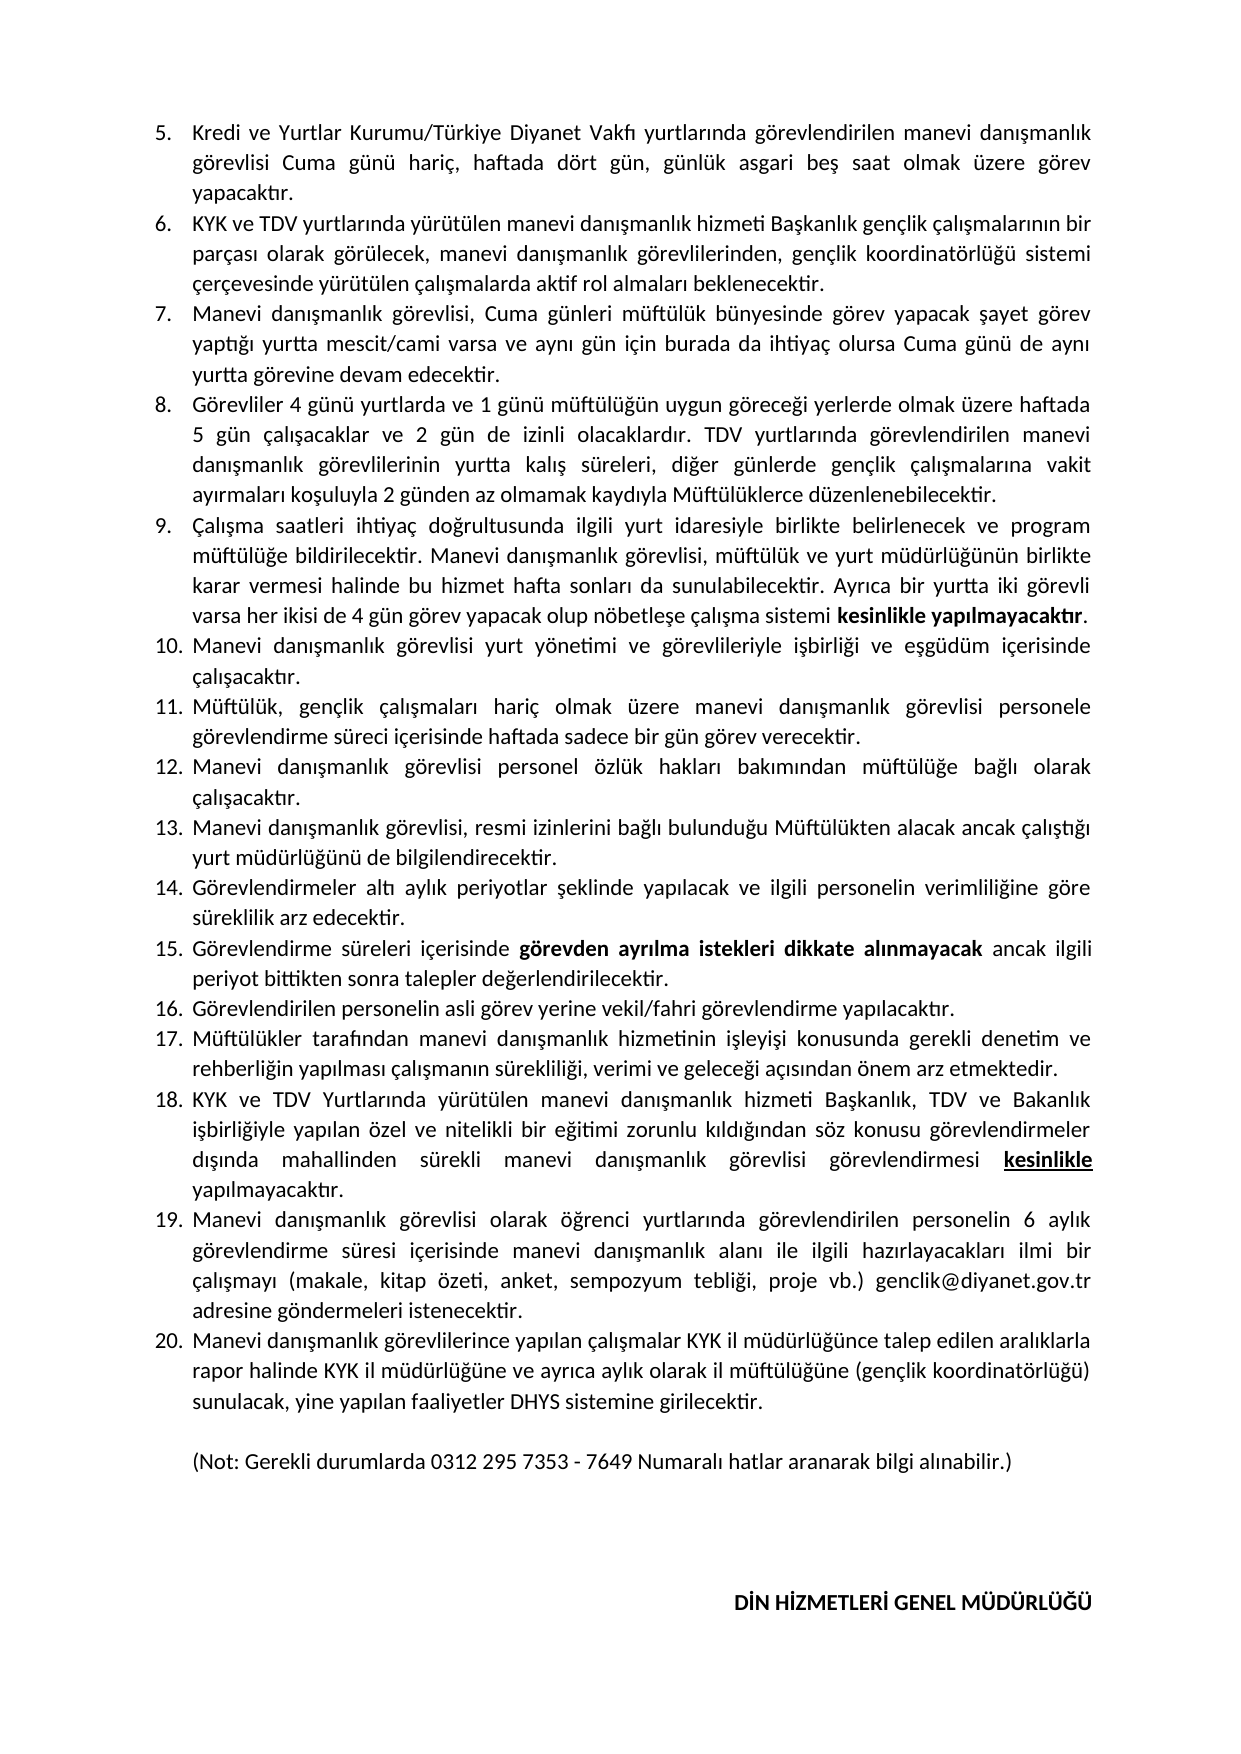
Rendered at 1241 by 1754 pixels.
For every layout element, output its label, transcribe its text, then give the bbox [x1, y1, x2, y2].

list Kredi ve Yurtlar Kurumu/Türkiye Diyanet Vakfı yurtlarında görevlendirilen manevi danışmanlık görevlisi Cuma günü hariç, haftada dört gün, günlük asgari beş saat olmak üzere görev yapacaktır. [154, 118, 1092, 207]
list Manevi danışmanlık görevlisi yurt yönetimi ve görevlileriyle işbirliği ve eşgüdüm içerisinde çalışacaktır. [154, 632, 1092, 690]
list KYK ve TDV yurtlarında yürütülen manevi danışmanlık hizmeti Başkanlık gençlik çalışmalarının bir parçası olarak görülecek, manevi danışmanlık görevlilerinden, gençlik koordinatörlüğü sistemi çerçevesinde yürütülen çalışmalarda aktif rol almaları beklenecektir. [154, 209, 1092, 297]
list Müftülük, gençlik çalışmaları hariç olmak üzere manevi danışmanlık görevlisi personele görevlendirme süreci içerisinde haftada sadece bir gün görev verecektir. [154, 692, 1092, 750]
list (Not: Gerekli durumlarda 0312 295 7353 - 7649 Numaralı hatlar aranarak bilgi alınabilir.) [192, 1447, 1092, 1475]
list Görevlendirilen personelin asli görev yerine vekil/fahri görevlendirme yapılacaktır. [154, 994, 1092, 1022]
text DİN HİZMETLERİ GENEL MÜDÜRLÜĞÜ [148, 1588, 1092, 1616]
list Çalışma saatleri ihtiyaç doğrultusunda ilgili yurt idaresiyle birlikte belirlenecek ve program müftülüğe bildirilecektir. Manevi danışmanlık görevlisi, müftülük ve yurt müdürlüğünün birlikte karar vermesi halinde bu hizmet hafta sonları da sunulabilecektir. Ayrıca bir yurtta iki görevli varsa her ikisi de 4 gün görev yapacak olup nöbetleşe çalışma sistemi kesinlikle yapılmayacaktır. [154, 511, 1092, 629]
list Müftülükler tarafından manevi danışmanlık hizmetinin işleyişi konusunda gerekli denetim ve rehberliğin yapılması çalışmanın sürekliliği, verimi ve geleceği açısından önem arz etmektedir. [154, 1024, 1092, 1083]
list Manevi danışmanlık görevlisi, Cuma günleri müftülük bünyesinde görev yapacak şayet görev yaptığı yurtta mescit/cami varsa ve aynı gün için burada da ihtiyaç olursa Cuma günü de aynı yurtta görevine devam edecektir. [154, 299, 1092, 388]
list Görevlendirmeler altı aylık periyotlar şeklinde yapılacak ve ilgili personelin verimliliğine göre süreklilik arz edecektir. [154, 873, 1092, 932]
list Görevlendirme süreleri içerisinde görevden ayrılma istekleri dikkate alınmayacak ancak ilgili periyot bittikten sonra talepler değerlendirilecektir. [154, 934, 1092, 992]
list Manevi danışmanlık görevlilerince yapılan çalışmalar KYK il müdürlüğünce talep edilen aralıklarla rapor halinde KYK il müdürlüğüne ve ayrıca aylık olarak il müftülüğüne (gençlik koordinatörlüğü) sunulacak, yine yapılan faaliyetler DHYS sistemine girilecektir. [154, 1326, 1092, 1415]
list Manevi danışmanlık görevlisi, resmi izinlerini bağlı bulunduğu Müftülükten alacak ancak çalıştığı yurt müdürlüğünü de bilgilendirecektir. [154, 813, 1092, 871]
list Manevi danışmanlık görevlisi olarak öğrenci yurtlarında görevlendirilen personelin 6 aylık görevlendirme süresi içerisinde manevi danışmanlık alanı ile ilgili hazırlayacakları ilmi bir çalışmayı (makale, kitap özeti, anket, sempozyum tebliği, proje vb.) genclik@diyanet.gov.tr adresine göndermeleri istenecektir. [154, 1206, 1092, 1324]
list KYK ve TDV Yurtlarında yürütülen manevi danışmanlık hizmeti Başkanlık, TDV ve Bakanlık işbirliğiyle yapılan özel ve nitelikli bir eğitimi zorunlu kıldığından söz konusu görevlendirmeler dışında mahallinden sürekli manevi danışmanlık görevlisi görevlendirmesi kesinlikle yapılmayacaktır. [154, 1085, 1092, 1203]
list Görevliler 4 günü yurtlarda ve 1 günü müftülüğün uygun göreceği yerlerde olmak üzere haftada 5 gün çalışacaklar ve 2 gün de izinli olacaklardır. TDV yurtlarında görevlendirilen manevi danışmanlık görevlilerinin yurtta kalış süreleri, diğer günlerde gençlik çalışmalarına vakit ayırmaları koşuluyla 2 günden az olmamak kaydıyla Müftülüklerce düzenlenebilecektir. [154, 390, 1092, 509]
list Manevi danışmanlık görevlisi personel özlük hakları bakımından müftülüğe bağlı olarak çalışacaktır. [154, 752, 1092, 811]
